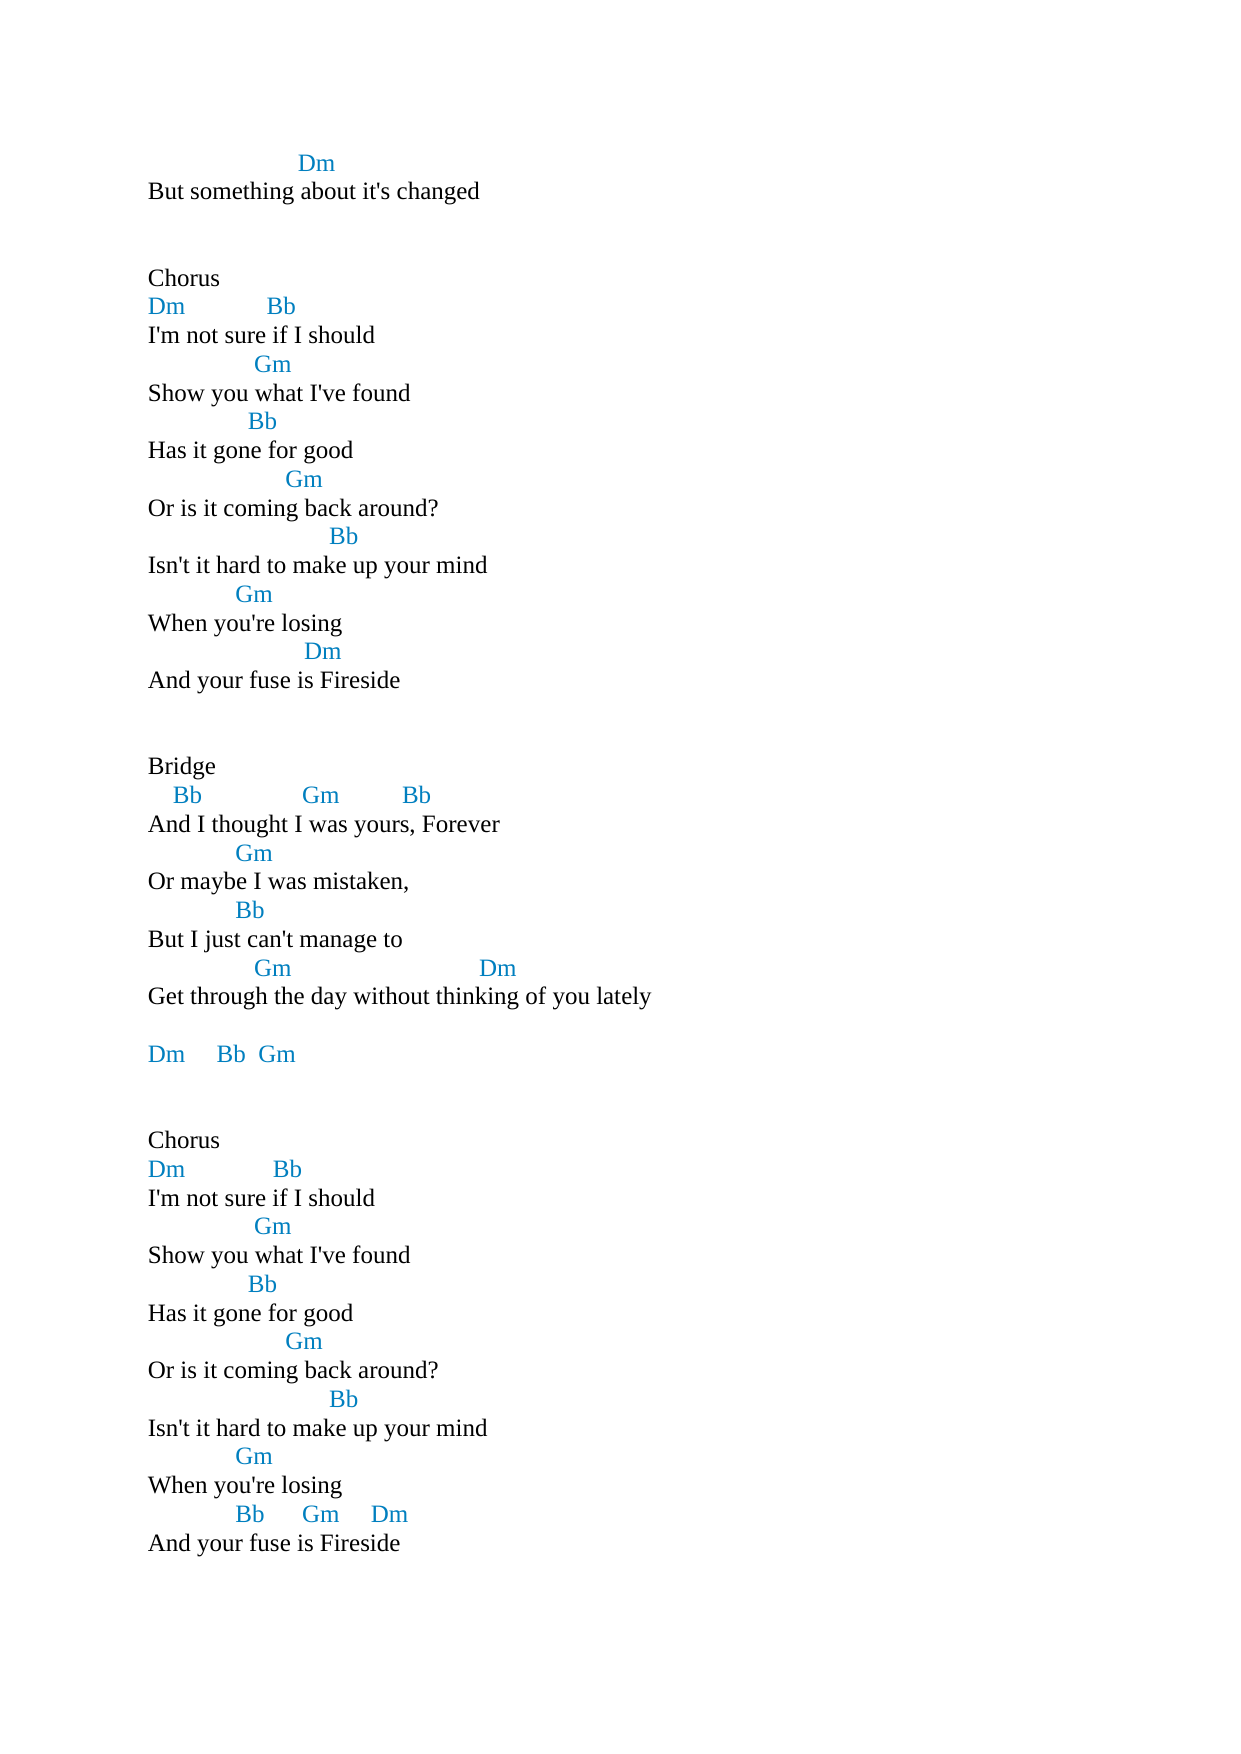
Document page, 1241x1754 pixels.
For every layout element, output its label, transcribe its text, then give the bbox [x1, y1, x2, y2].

text But something about it's changed [148, 176, 1093, 205]
text Has it gone for good [148, 435, 1093, 464]
text Or is it coming back around? [148, 493, 1093, 521]
text Gm [148, 1441, 1093, 1470]
text Or is it coming back around? [148, 1355, 1093, 1384]
text Gm [148, 579, 1093, 608]
text And I thought I was yours, Forever [148, 809, 1093, 838]
text Chorus [148, 1125, 1093, 1154]
text Isn't it hard to make up your mind [148, 1413, 1093, 1441]
text Dm [148, 636, 1093, 665]
text Show you what I've found [148, 1240, 1093, 1269]
text Dm Bb [148, 291, 1093, 320]
text And your fuse is Fireside [148, 665, 1093, 694]
text Show you what I've found [148, 378, 1093, 406]
text Has it gone for good [148, 1298, 1093, 1326]
text Bb [148, 1384, 1093, 1413]
text Gm [148, 838, 1093, 866]
text Dm Bb Gm [148, 1039, 1093, 1068]
text I'm not sure if I should [148, 320, 1093, 349]
text Gm Dm [148, 953, 1093, 981]
text Gm [148, 1211, 1093, 1240]
text When you're losing [148, 608, 1093, 636]
text Isn't it hard to make up your mind [148, 550, 1093, 579]
text Dm [148, 148, 1093, 176]
text Bb [148, 521, 1093, 550]
text Gm [148, 464, 1093, 493]
text Bb Gm Dm [148, 1499, 1093, 1528]
text Bb [148, 1269, 1093, 1298]
text Chorus [148, 263, 1093, 291]
text Bb Gm Bb [148, 780, 1093, 809]
text When you're losing [148, 1470, 1093, 1499]
text Bb [148, 406, 1093, 435]
text Bb [148, 895, 1093, 924]
text I'm not sure if I should [148, 1183, 1093, 1211]
text Gm [148, 1326, 1093, 1355]
text Dm Bb [148, 1154, 1093, 1183]
text And your fuse is Fireside [148, 1528, 1093, 1556]
text Bridge [148, 751, 1093, 780]
text But I just can't manage to [148, 924, 1093, 953]
text Gm [148, 349, 1093, 378]
text Or maybe I was mistaken, [148, 866, 1093, 895]
text Get through the day without thinking of you lately [148, 981, 1093, 1010]
